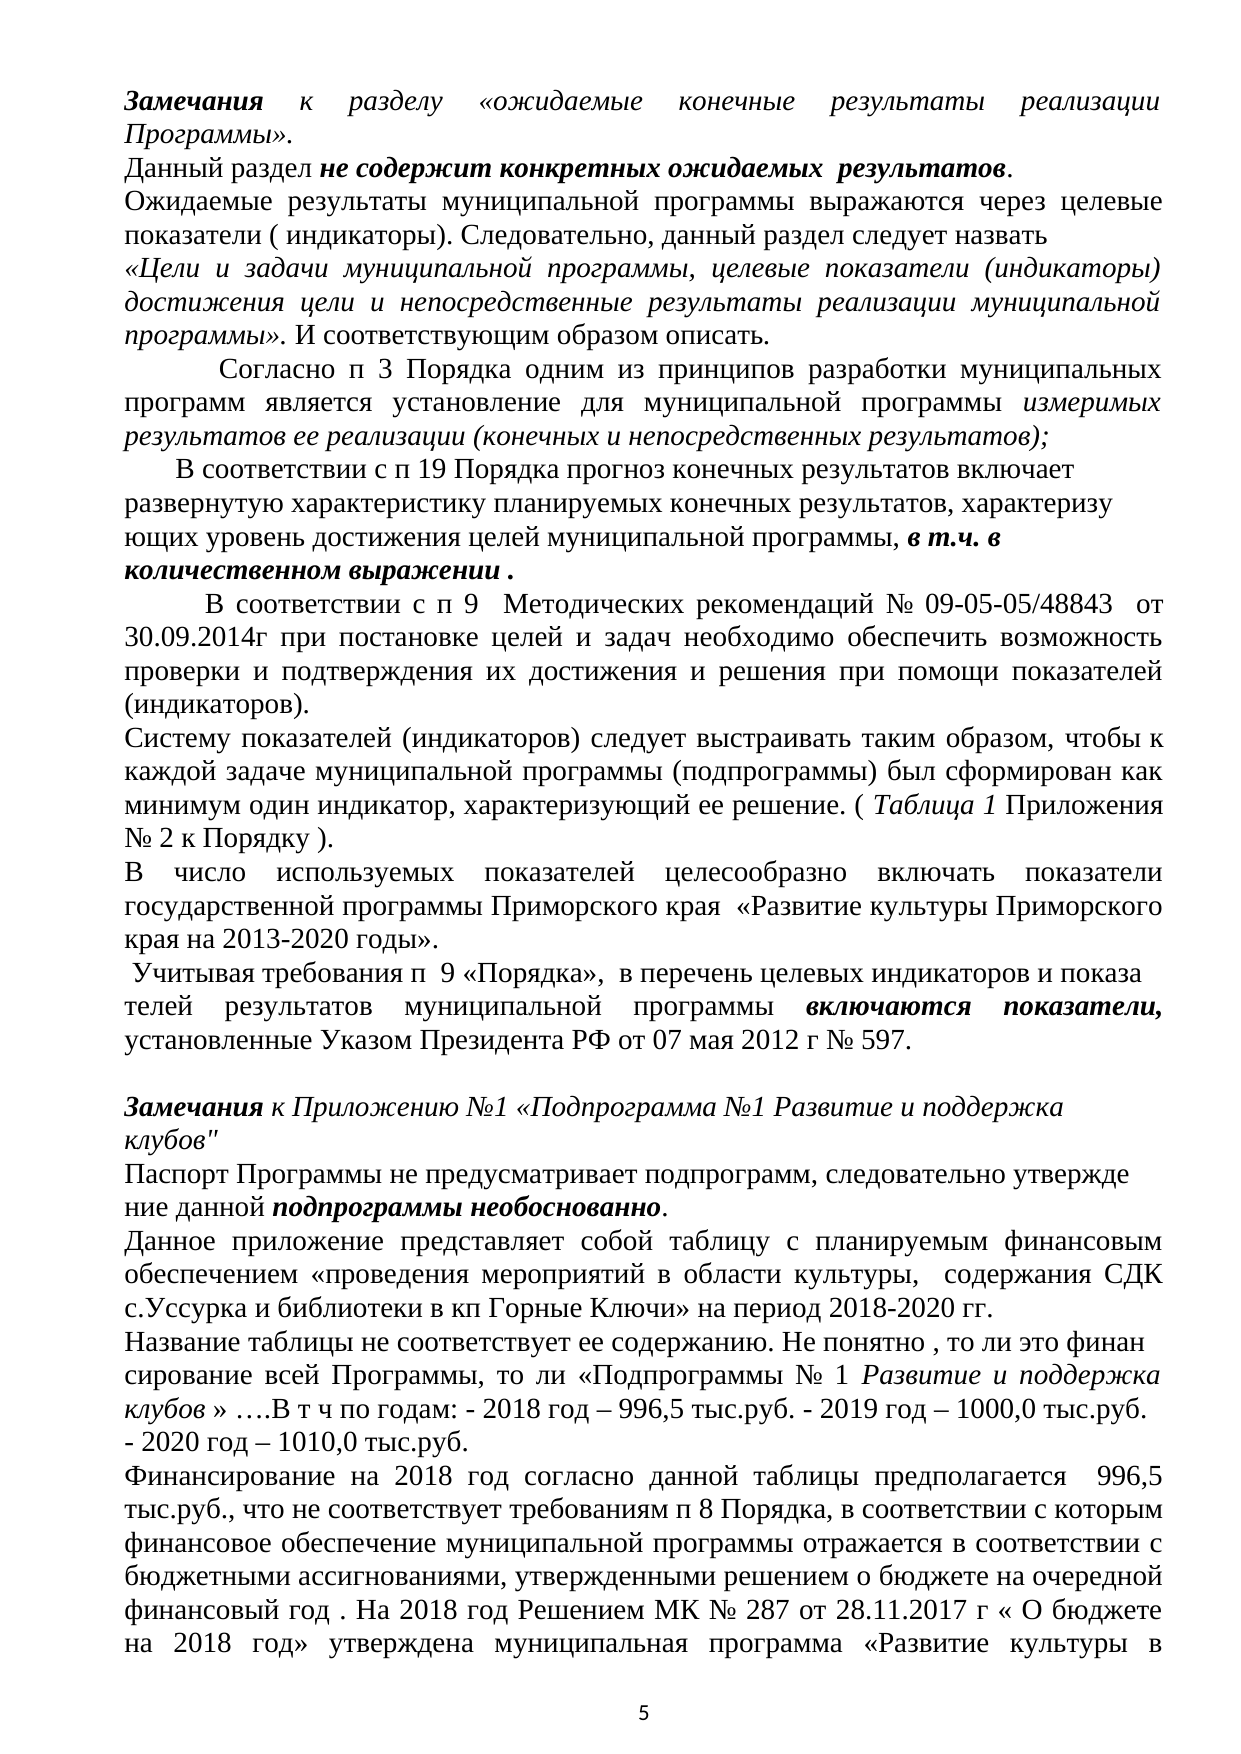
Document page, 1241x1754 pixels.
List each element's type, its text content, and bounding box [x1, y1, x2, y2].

text - 2020 год – 1010,0 тыс.руб. [124, 1424, 1163, 1458]
text Систему показателей (индикаторов) следует выстраивать таким образом, чтобы к каждой задаче муниципальной программы (подпрограммы) был сформирован как минимум один индикатор, характеризующий ее решение. ( Таблица 1 Приложения № 2 к Порядку ). [124, 720, 1163, 854]
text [124, 1458, 1163, 1659]
text ющих уровень достижения целей муниципальной программы, в т.ч. в количественном выражении . [124, 519, 1163, 586]
text Данное приложение представляет собой таблицу с планируемым финансовым обеспечением «проведения мероприятий в области культуры, содержания СДК с.Уссурка и библиотеки в кп Горные Ключи» на период 2018-2020 гг. [124, 1223, 1163, 1324]
text В число используемых показателей целесообразно включать показатели государственной программы Приморского края «Развитие культуры Приморского края на 2013-2020 годы». [124, 854, 1163, 955]
text В соответствии с п 19 Порядка прогноз конечных результатов включает развернутую характеристику планируемых конечных результатов, характеризу [124, 452, 1163, 519]
text Замечания к разделу «ожидаемые конечные результаты реализации Программы». [124, 83, 1163, 150]
text Замечания к Приложению №1 «Подпрограмма №1 Развитие и поддержка клубов" [124, 1089, 1163, 1156]
text «Цели и задачи муниципальной программы, целевые показатели (индикаторы) достижения цели и непосредственные результаты реализации муниципальной программы». И соответствующим образом описать. [124, 250, 1163, 351]
text Данный раздел не содержит конкретных ожидаемых результатов. [124, 150, 1163, 183]
text Ожидаемые результаты муниципальной программы выражаются через целевые показатели ( индикаторы). Следовательно, данный раздел следует назвать [124, 183, 1163, 250]
text Учитывая требования п 9 «Порядка», в перечень целевых индикаторов и показа [124, 955, 1163, 988]
text Согласно п 3 Порядка одним из принципов разработки муниципальных программ является установление для муниципальной программы измеримых результатов ее реализации (конечных и непосредственных результатов); [124, 351, 1163, 452]
text сирование всей Программы, то ли «Подпрограммы № 1 Развитие и поддержка клубов » ….В т ч по годам: - 2018 год – 996,5 тыс.руб. - 2019 год – 1000,0 тыс.руб. [124, 1357, 1163, 1424]
text В соответствии с п 9 Методических рекомендаций № 09-05-05/48843 от 30.09.2014г при постановке целей и задач необходимо обеспечить возможность проверки и подтверждения их достижения и решения при помощи показателей (индикаторов). [124, 586, 1163, 720]
text Паспорт Программы не предусматривает подпрограмм, следовательно утвержде [124, 1156, 1163, 1189]
text телей результатов муниципальной программы включаются показатели, установленные Указом Президента РФ от 07 мая 2012 г № 597. [124, 988, 1163, 1055]
text Название таблицы не соответствует ее содержанию. Не понятно , то ли это финан [124, 1324, 1163, 1357]
text ние данной подпрограммы необоснованно. [124, 1189, 1163, 1223]
